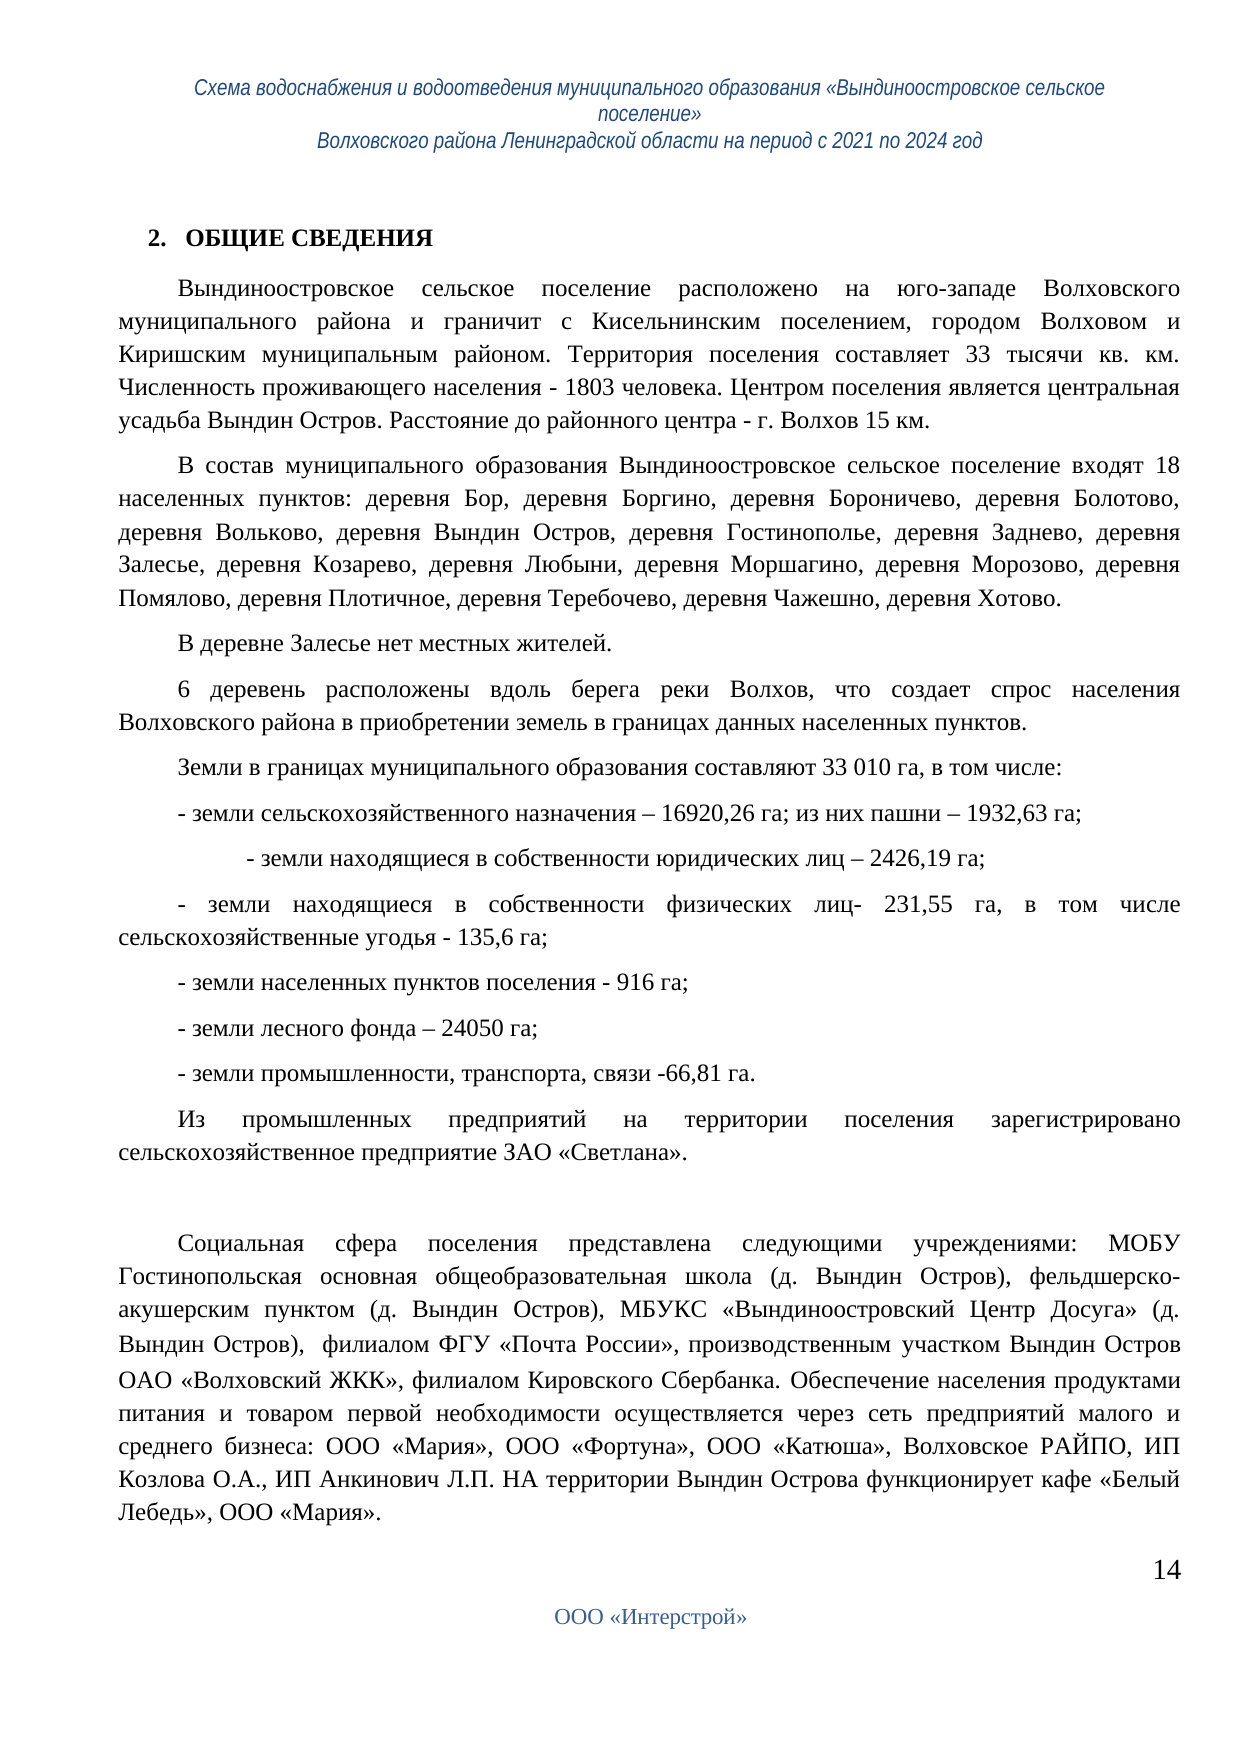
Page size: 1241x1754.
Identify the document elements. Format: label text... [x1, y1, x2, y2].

text Социальная сфера поселения представлена следующими учреждениями: МОБУ Гостинопольская основная общеобразовательная школа (д. Вындин Остров), фельдшерско-акушерским пунктом (д. Вындин Остров), МБУКС «Вындиноостровский Центр Досуга» (д. Вындин Остров), филиалом ФГУ «Почта России», производственным участком Вындин Остров ОАО «Волховский ЖКК», филиалом Кировского Сбербанка. Обеспечение населения продуктами питания и товаром первой необходимости осуществляется через сеть предприятий малого и среднего бизнеса: ООО «Мария», ООО «Фортуна», ООО «Катюша», Волховское РАЙПО, ИП Козлова О.А., ИП Анкинович Л.П. НА территории Вындин Острова функционирует кафе «Белый Лебедь», ООО «Мария». [118, 1228, 1181, 1526]
text - земли находящиеся в собственности физических лиц- , в том числе сельскохозяйственные угодья - ; [118, 889, 1181, 951]
subtitle ОБЩИЕ СВЕДЕНИЯ [148, 223, 1181, 252]
text 6 деревень расположены вдоль берега реки Волхов, что создает спрос населения Волховского района в приобретении земель в границах данных населенных пунктов. [118, 674, 1181, 735]
text Земли в границах муниципального образования составляют , в том числе: [118, 752, 1181, 781]
text В состав муниципального образования Вындиноостровское сельское поселение входят 18 населенных пунктов: деревня Бор, деревня Боргино, деревня Бороничево, деревня Болотово, деревня Вольково, деревня Вындин Остров, деревня Гостинополье, деревня Заднево, деревня Залесье, деревня Козарево, деревня Любыни, деревня Моршагино, деревня Морозово, деревня Помялово, деревня Плотичное, деревня Теребочево, деревня Чажешно, деревня Хотово. [118, 451, 1181, 611]
text - земли сельскохозяйственного назначения – ; из них пашни – ; [118, 798, 1181, 826]
text - земли промышленности, транспорта, связи . [118, 1058, 1181, 1087]
text - земли лесного фонда – ; [118, 1013, 1181, 1042]
text В деревне Залесье нет местных жителей. [118, 628, 1181, 657]
text Вындиноостровское сельское поселение расположено на юго-западе Волховского муниципального района и граничит с Кисельнинским поселением, городом Волховом и Киришским муниципальным районом. Территория поселения составляет 33 тысячи кв. км. Численность проживающего населения - 1803 человека. Центром поселения является центральная усадьба Вындин Остров. Расстояние до районного центра - г. Волхов 15 км. [118, 273, 1181, 434]
text Из промышленных предприятий на территории поселения зарегистрировано сельскохозяйственное предприятие ЗАО «Светлана». [118, 1104, 1181, 1166]
text - земли населенных пунктов поселения - ; [118, 967, 1181, 996]
text - земли находящиеся в собственности юридических лиц – ; [118, 843, 1181, 872]
